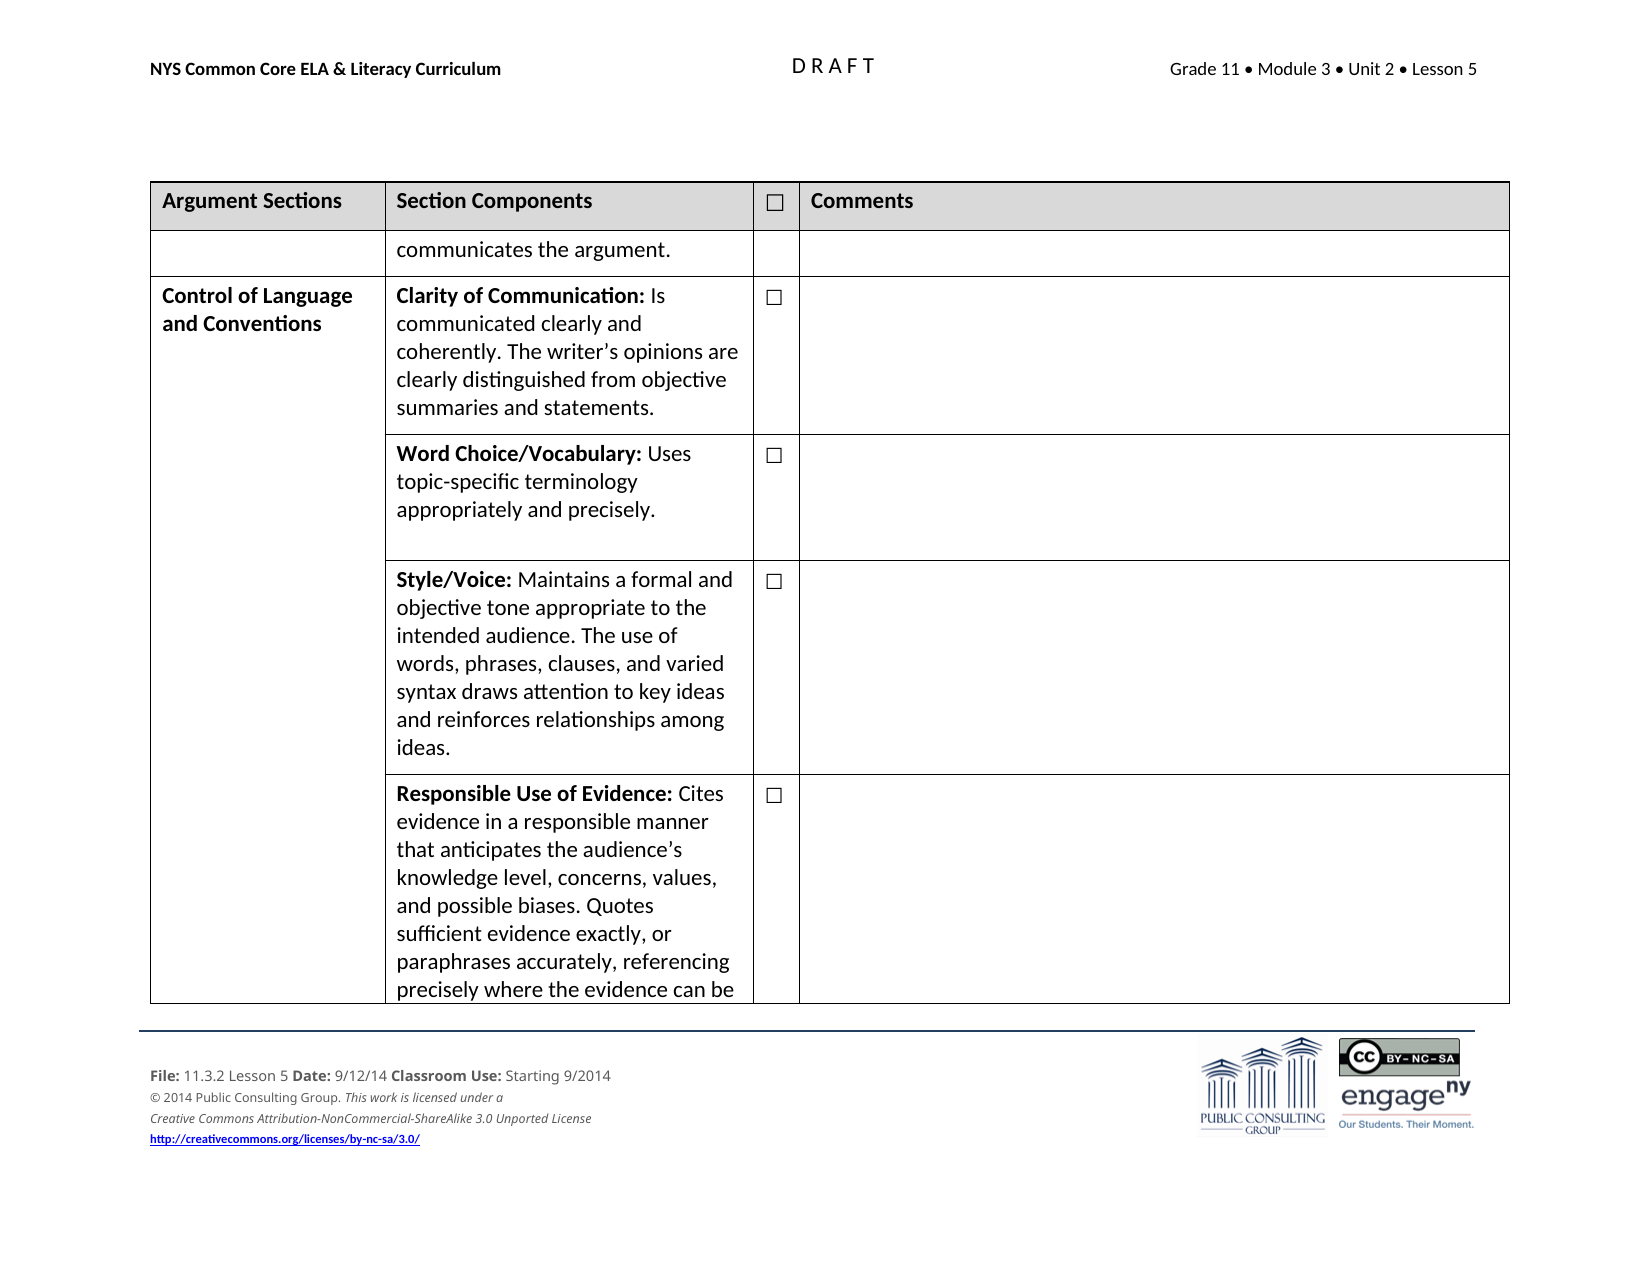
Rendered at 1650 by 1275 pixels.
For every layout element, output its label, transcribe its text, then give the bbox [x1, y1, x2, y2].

table_cell ☐ [754, 435, 799, 560]
table_cell ☐ [754, 775, 799, 1003]
table_cell [800, 775, 1509, 1003]
table_cell Clarity of Communication: Is communicated clearly and coherently. The writer’s opinions are clearly distinguished from objective summaries and statements. [386, 277, 753, 434]
table_header Section Components [386, 183, 753, 230]
table_cell [800, 435, 1509, 560]
table_cell ☐ [754, 277, 799, 434]
picture [1196, 1033, 1475, 1138]
table_cell [800, 561, 1509, 774]
table_cell ☐ [754, 231, 799, 276]
table_cell Control of Language and Conventions [151, 277, 385, 1003]
table_cell Word Choice/Vocabulary: Uses topic-specific terminology appropriately and precisely. [386, 435, 753, 560]
table_cell [800, 277, 1509, 434]
table_cell Style/Voice: Maintains a formal and objective tone appropriate to the intended audience. The use of words, phrases, clauses, and varied syntax draws attention to key ideas and reinforces relationships among ideas. [386, 561, 753, 774]
table_header ☐ [754, 183, 799, 230]
table_cell [800, 231, 1509, 276]
table_header Comments [800, 183, 1509, 230]
table_header Argument Sections [151, 183, 385, 230]
table_cell ☐ [754, 561, 799, 774]
